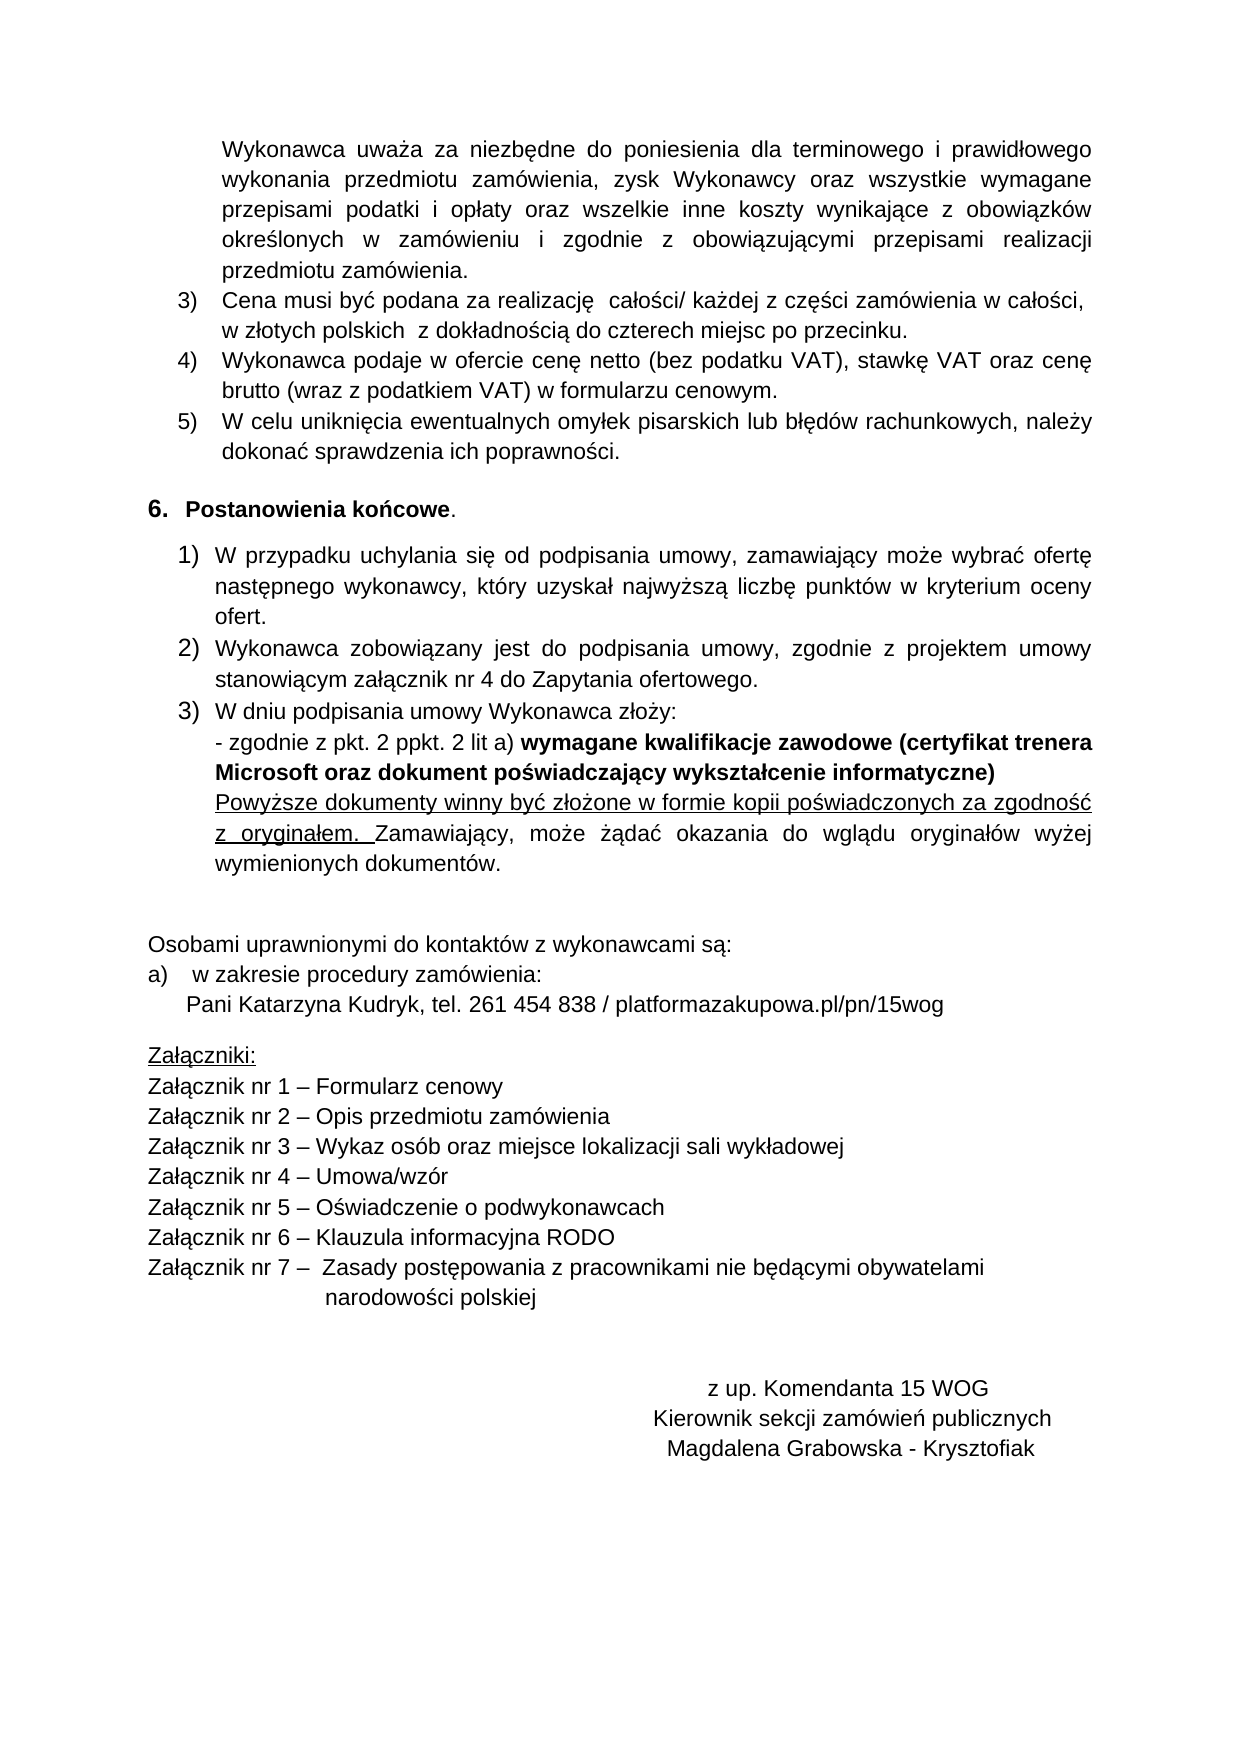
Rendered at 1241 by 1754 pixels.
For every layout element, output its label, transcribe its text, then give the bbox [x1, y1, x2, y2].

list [177, 136, 1092, 283]
text Załącznik nr 5 – Oświadczenie o podwykonawcach [148, 1193, 1092, 1220]
text Załącznik nr 4 – Umowa/wzór [148, 1163, 1092, 1189]
list Powyższe dokumenty winny być złożone w formie kopii poświadczonych za zgodność z oryginałem. Zamawiający, może żądać okazania do wglądu oryginałów wyżej wymienionych dokumentów. [215, 789, 1092, 812]
text Załącznik nr 3 – Wykaz osób oraz miejsce lokalizacji sali wykładowej [148, 1133, 1092, 1159]
list Postanowienia końcowe. [148, 494, 1092, 523]
list W przypadku uchylania się od podpisania umowy, zamawiający może wybrać ofertę następnego wykonawcy, który uzyskał najwyższą liczbę punktów w kryterium oceny ofert. [177, 540, 1092, 629]
text Załącznik nr 2 – Opis przedmiotu zamówienia [148, 1103, 1092, 1129]
text Osobami uprawnionymi do kontaktów z wykonawcami są: [148, 931, 1092, 957]
list Cena musi być podana za realizację całości/ każdej z części zamówienia w całości, w złotych polskich z dokładnością do czterech miejsc po przecinku. [177, 287, 1092, 343]
text Załącznik nr 1 – Formularz cenowy [148, 1073, 1092, 1099]
text Załącznik nr 6 – Klauzula informacyjna RODO [148, 1224, 1092, 1250]
text Załącznik nr 7 – Zasady postępowania z pracownikami nie będącymi obywatelami narodowości polskiej [148, 1254, 1092, 1310]
text Załączniki: [148, 1042, 1092, 1069]
text Magdalena Grabowska - Krysztofiak [516, 1435, 1092, 1461]
text Kierownik sekcji zamówień publicznych [606, 1405, 1092, 1431]
list W celu uniknięcia ewentualnych omyłek pisarskich lub błędów rachunkowych, należy dokonać sprawdzenia ich poprawności. [177, 408, 1092, 464]
list W dniu podpisania umowy Wykonawca złoży: [178, 696, 1092, 724]
list Wykonawca podaje w ofercie cenę netto (bez podatku VAT), stawkę VAT oraz cenę brutto (wraz z podatkiem VAT) w formularzu cenowym. [177, 347, 1092, 404]
list - zgodnie z pkt. 2 ppkt. 2 lit a) wymagane kwalifikacje zawodowe (certyfikat trenera Microsoft oraz dokument poświadczający wykształcenie informatyczne) [215, 729, 1092, 785]
list w zakresie procedury zamówienia: [148, 961, 1092, 987]
list Wykonawca zobowiązany jest do podpisania umowy, zgodnie z projektem umowy stanowiącym załącznik nr 4 do Zapytania ofertowego. [178, 633, 1092, 692]
text z up. Komendanta 15 WOG [604, 1375, 1092, 1401]
list Pani Katarzyna Kudryk, tel. 261 454 838 / platformazakupowa.pl/pn/15wog [148, 991, 1092, 1018]
list Powyższe dokumenty winny być złożone w formie kopii poświadczonych za zgodność z oryginałem. Zamawiający, może żądać okazania do wglądu oryginałów wyżej wymienionych dokumentów. [215, 813, 1092, 876]
